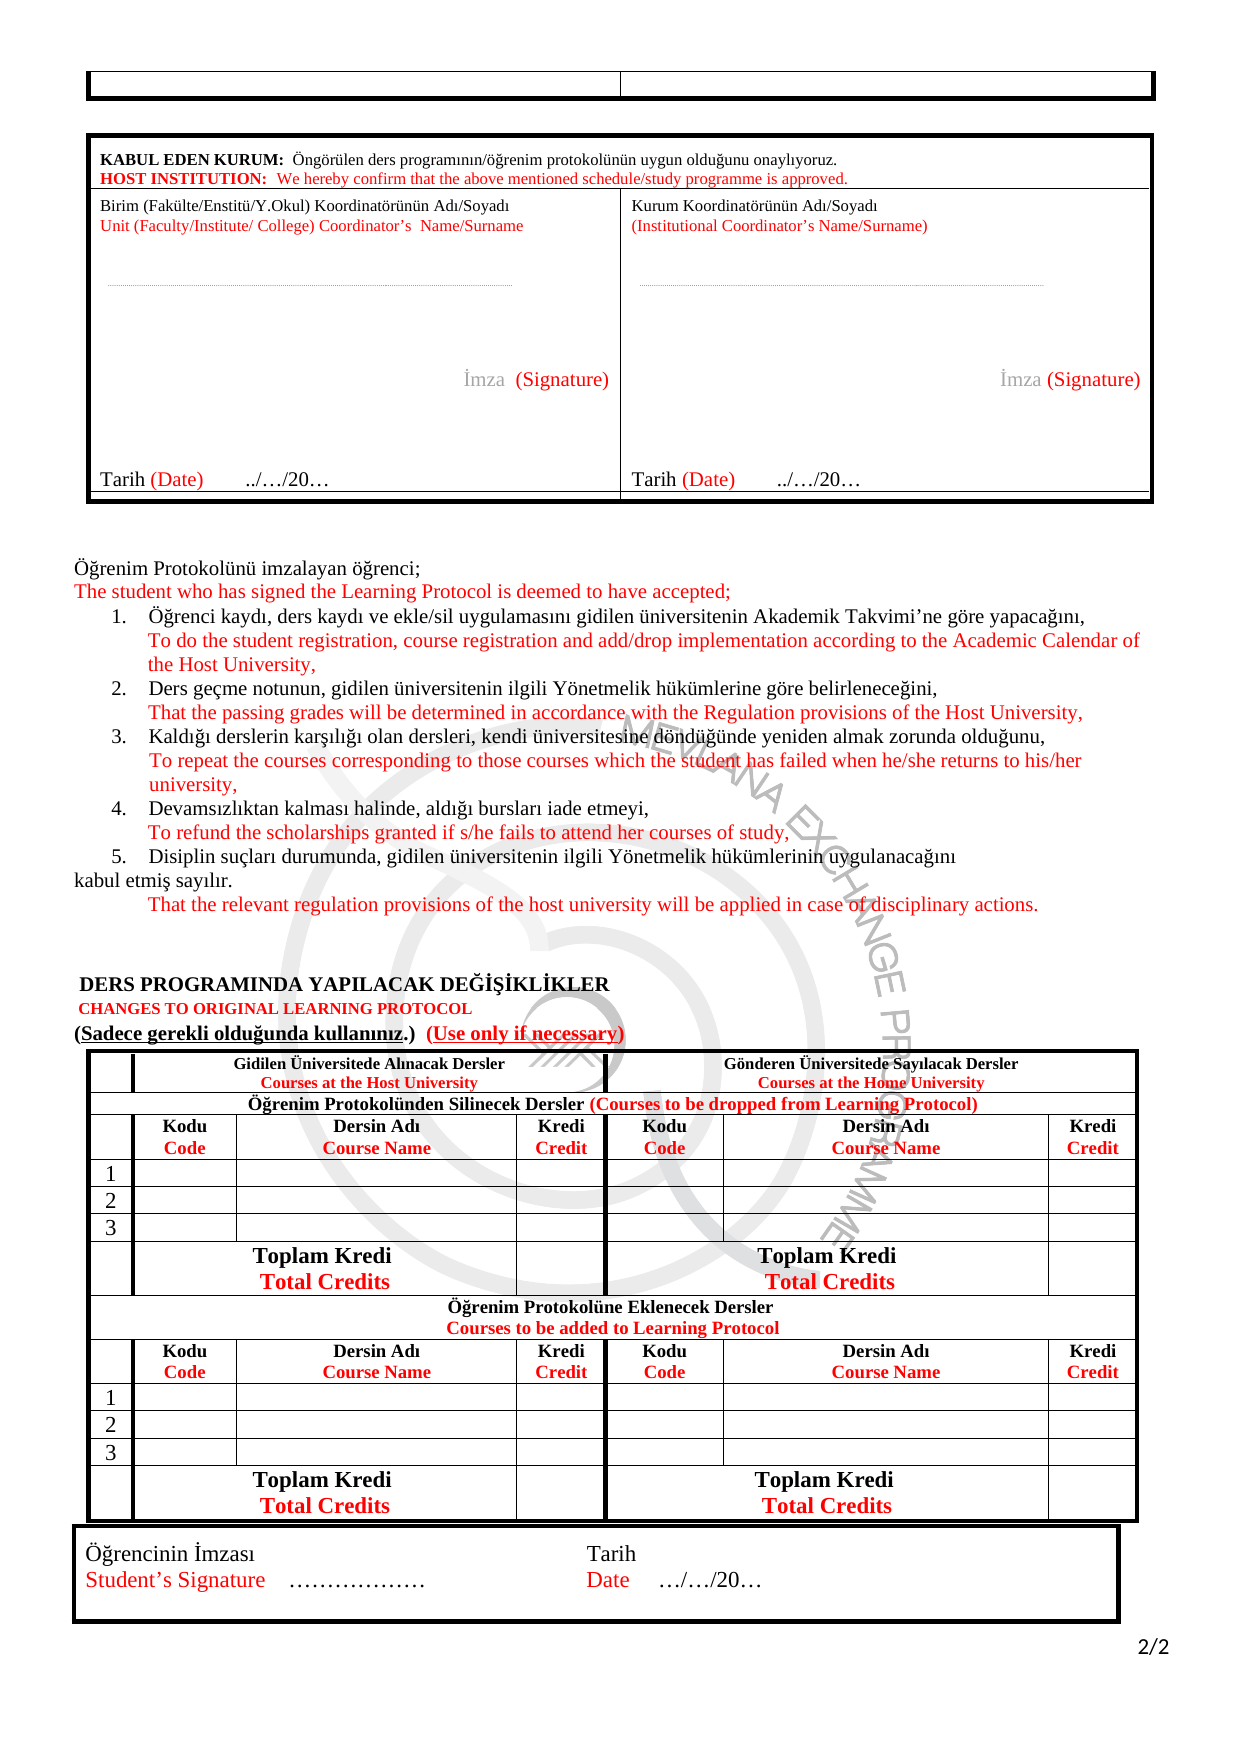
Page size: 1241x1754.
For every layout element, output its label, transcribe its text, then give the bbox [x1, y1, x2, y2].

table_header Gönderen Üniversitede Sayılacak Dersler Courses at the Home University [608, 1053, 1135, 1092]
picture [278, 1045, 911, 1049]
text kabul etmiş sayılır. [74, 868, 1169, 892]
table_cell [608, 1411, 723, 1438]
table_cell Toplam Kredi Total Credits [608, 1466, 1048, 1519]
table_cell Dersin Adı Course Name [237, 1115, 516, 1158]
table_cell [135, 1384, 236, 1410]
table_cell Öğrenim Protokolüne Eklenecek Dersler Courses to be added to Learning Protocol [91, 1296, 1135, 1339]
text To repeat the courses corresponding to those courses which the student has failed when he/she returns to his/her university, [149, 748, 1169, 796]
table_cell [724, 1411, 1048, 1438]
table_cell [1049, 1411, 1135, 1438]
table_cell Kredi Credit [517, 1115, 603, 1158]
table_cell 3 [91, 1439, 131, 1465]
table_cell Birim (Fakülte/Enstitü/Y.Okul) Koordinatörünün Adı/Soyadı Unit (Faculty/Institute/ College) Coordinator’s Name/Surname ………………………………………….…………………………………………………………………………..…………………………………………………… İmza (Signature) Tarih (Date) ../…/20… [91, 189, 620, 491]
table_cell Kodu Code [608, 1340, 723, 1383]
table_cell [517, 1411, 603, 1438]
picture [278, 916, 911, 972]
table_cell Kurum Koordinatörünün Adı/Soyadı (Institutional Coordinator’s Name/Surname) ………………………………………….…………………………………………………………………………..…………………………………………………… İmza (Signature) Tarih (Date) ../…/20… [621, 188, 1150, 491]
table_cell [135, 1439, 236, 1465]
table_cell [517, 1439, 603, 1465]
table_cell [91, 1466, 131, 1519]
table_cell [724, 1160, 1048, 1186]
table_cell [1049, 1160, 1135, 1186]
table_cell [517, 1214, 603, 1241]
table_cell [724, 1214, 1048, 1241]
table_cell [135, 1187, 236, 1213]
table_cell [608, 1214, 723, 1241]
table_cell [237, 1160, 516, 1186]
table_cell Kredi Credit [517, 1340, 603, 1383]
table_cell Toplam Kredi Total Credits [608, 1242, 1048, 1294]
text Öğrenim Protokolünü imzalayan öğrenci; [74, 555, 1169, 579]
table_cell [135, 1160, 236, 1186]
list Devamsızlıktan kalması halinde, aldığı bursları iade etmeyi, [111, 796, 1169, 820]
table_cell Dersin Adı Course Name [724, 1115, 1048, 1158]
table_cell [135, 1411, 236, 1438]
list Kaldığı derslerin karşılığı olan dersleri, kendi üniversitesine döndüğünde yeniden almak zorunda olduğunu, [111, 724, 1169, 748]
table_cell [517, 1242, 603, 1294]
table_cell Kodu Code [135, 1340, 236, 1383]
table_cell 1 [91, 1384, 131, 1410]
table_cell [237, 1439, 516, 1465]
table_cell Dersin Adı Course Name [237, 1340, 516, 1383]
table_cell [608, 1187, 723, 1213]
table_cell [724, 1384, 1048, 1410]
table_header Gidilen Üniversitede Alınacak Dersler Courses at the Host University [135, 1053, 605, 1092]
table_cell Toplam Kredi Total Credits [135, 1242, 516, 1294]
text DERS PROGRAMINDA YAPILACAK DEĞİŞİKLİKLER [74, 972, 1169, 996]
table_cell [237, 1214, 516, 1241]
text That the passing grades will be determined in accordance with the Regulation provisions of the Host University, [111, 700, 1169, 724]
list Öğrenci kaydı, ders kaydı ve ekle/sil uygulamasını gidilen üniversitenin Akademik Takvimi’ne göre yapacağını, [111, 603, 1169, 628]
table_cell 2 [91, 1411, 131, 1438]
table_cell Öğrenim Protokolünden Silinecek Dersler (Courses to be dropped from Learning Protocol) [91, 1093, 1135, 1114]
list Ders geçme notunun, gidilen üniversitenin ilgili Yönetmelik hükümlerine göre belirleneceğini, [111, 676, 1169, 700]
table_cell Toplam Kredi Total Credits [135, 1466, 516, 1519]
text To do the student registration, course registration and add/drop implementation according to the Academic Calendar of the Host University, [148, 628, 1169, 676]
table_cell [1049, 1187, 1135, 1213]
table_cell Kredi Credit [1049, 1115, 1135, 1158]
text (Sadece gerekli olduğunda kullanınız.) (Use only if necessary) [74, 1021, 1169, 1045]
table_cell [724, 1187, 1048, 1213]
table_cell 2 [91, 1187, 131, 1213]
table_cell [1049, 1242, 1135, 1294]
text To refund the scholarships granted if s/he fails to attend her courses of study, [111, 820, 1169, 844]
list Disiplin suçları durumunda, gidilen üniversitenin ilgili Yönetmelik hükümlerinin uygulanacağını [111, 844, 1169, 868]
table_cell Kodu Code [135, 1115, 236, 1158]
table_cell [91, 492, 620, 499]
table_cell [1049, 1214, 1135, 1241]
table_cell 1 [91, 1160, 131, 1186]
table_cell [135, 1214, 236, 1241]
table_cell [517, 1466, 603, 1519]
table_cell Dersin Adı Course Name [724, 1340, 1048, 1383]
table_cell [621, 491, 1150, 499]
table_cell [1049, 1466, 1135, 1519]
table_cell [517, 1160, 603, 1186]
text That the relevant regulation provisions of the host university will be applied in case of disciplinary actions. [74, 892, 1169, 916]
table_cell [237, 1187, 516, 1213]
table_cell [237, 1384, 516, 1410]
table_cell [517, 1384, 603, 1410]
table_cell 3 [91, 1214, 131, 1241]
table_header KABUL EDEN KURUM: Öngörülen ders programının/öğrenim protokolünün uygun olduğunu onaylıyoruz. HOST INSTITUTION: We hereby confirm that the above mentioned schedule/study programme is approved. [91, 138, 1150, 188]
text The student who has signed the Learning Protocol is deemed to have accepted; [74, 579, 1169, 603]
table_cell [608, 1160, 723, 1186]
table_cell [517, 1187, 603, 1213]
table_cell [608, 1384, 723, 1410]
table_cell Kredi Credit [1049, 1340, 1135, 1383]
table_cell [237, 1411, 516, 1438]
table_header [91, 1053, 133, 1092]
text CHANGES TO ORIGINAL LEARNING PROTOCOL [74, 999, 1169, 1018]
table_cell [1049, 1384, 1135, 1410]
table_cell [724, 1439, 1048, 1465]
table_cell [91, 1115, 131, 1158]
table_cell [91, 1242, 131, 1294]
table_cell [91, 72, 620, 96]
table_cell Kodu Code [608, 1115, 723, 1158]
table_cell [91, 1340, 131, 1383]
table_cell [1049, 1439, 1135, 1465]
table_cell [608, 1439, 723, 1465]
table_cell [621, 72, 1151, 96]
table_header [76, 1528, 1116, 1619]
